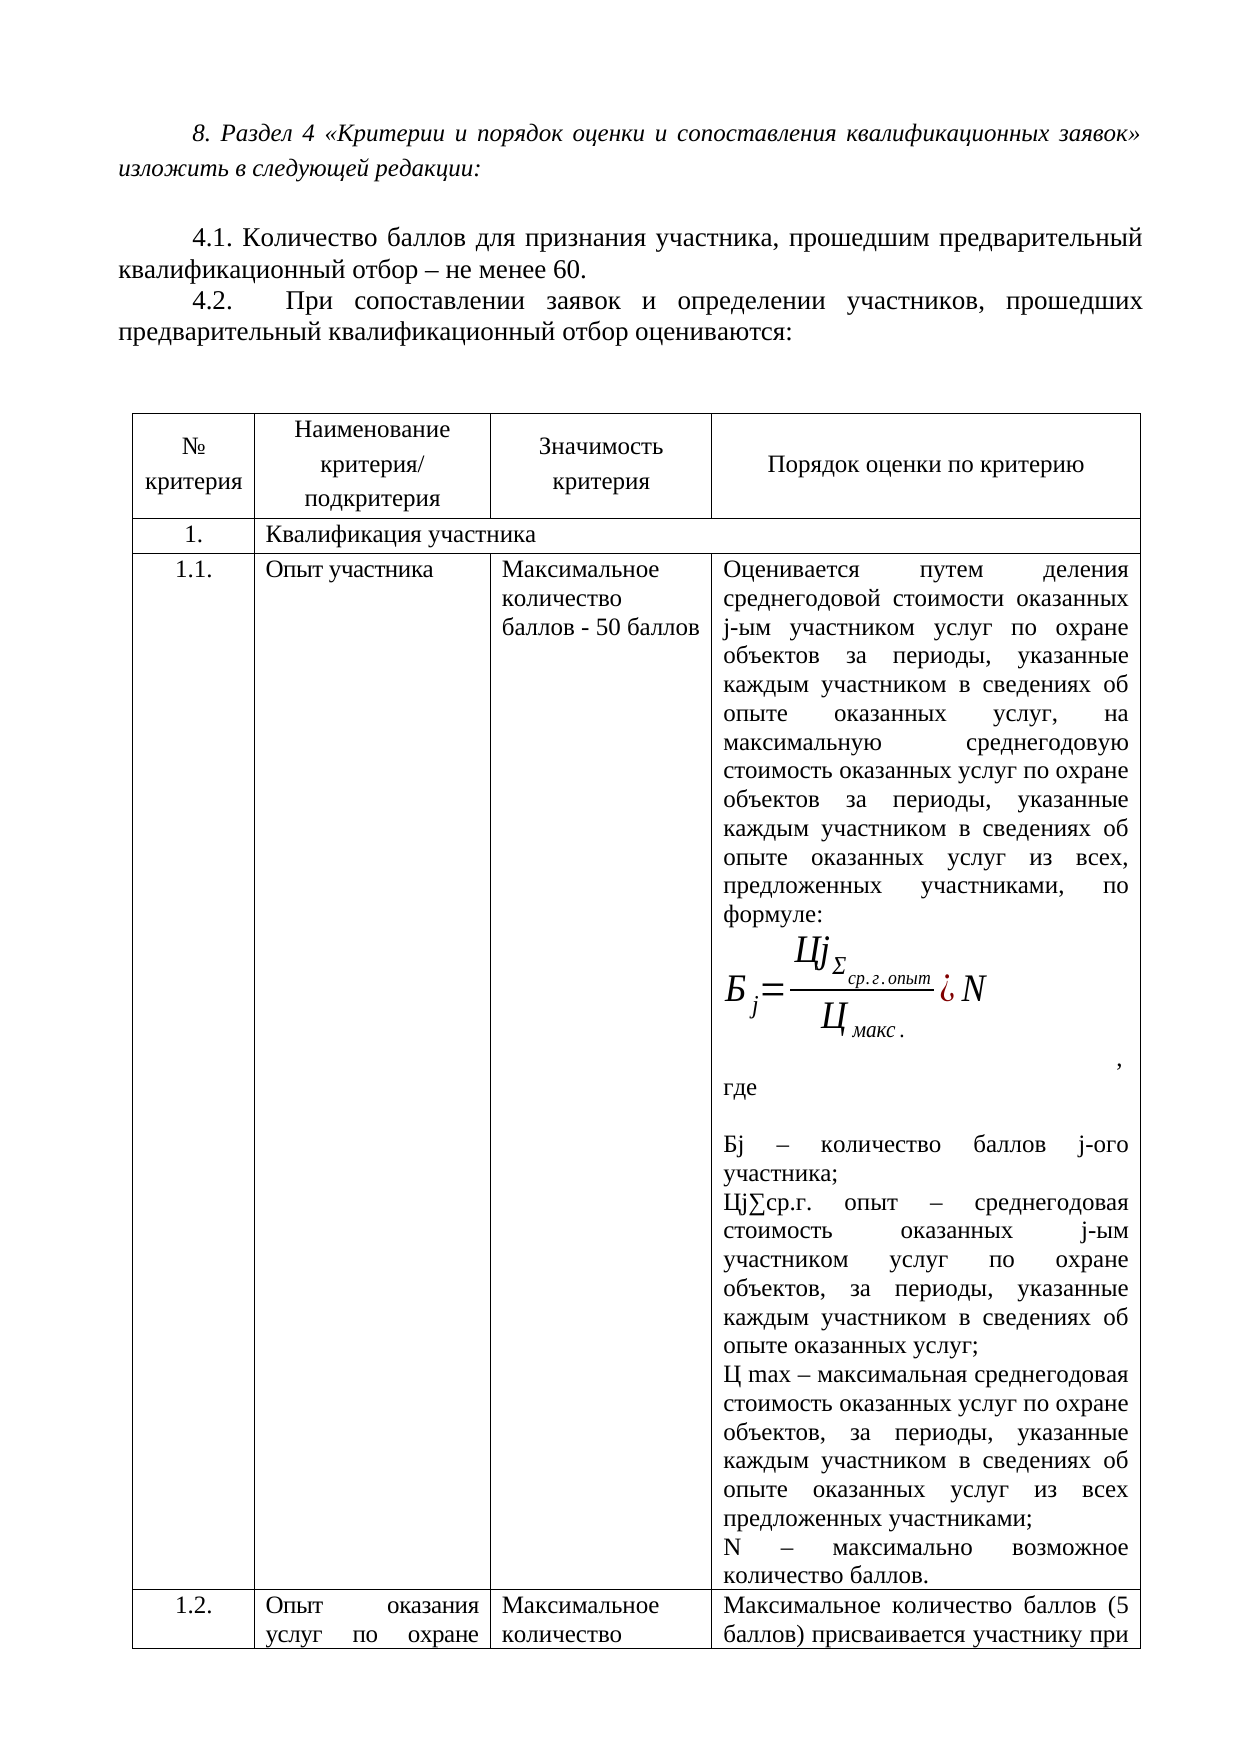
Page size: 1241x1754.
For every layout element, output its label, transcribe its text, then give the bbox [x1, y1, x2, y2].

table_header № критерия [133, 414, 254, 518]
table_cell Квалификация участника [255, 519, 1140, 553]
table_cell Опыт участника [255, 554, 490, 1589]
table_header Значимость критерия [491, 414, 711, 518]
table_cell 1.1. [133, 554, 254, 1589]
text 4.1. Количество баллов для признания участника, прошедшим предварительный квалификационный отбор – не менее 60. [118, 222, 1144, 284]
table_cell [255, 1590, 490, 1648]
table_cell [491, 1590, 711, 1648]
table_cell 1. [133, 519, 254, 553]
table_cell 1.2. [133, 1590, 254, 1648]
table_cell Максимальное количество баллов - 50 баллов [491, 554, 711, 1589]
table_cell Оценивается путем деления среднегодовой стоимости оказанных j-ым участником услуг по охране объектов за периоды, указанные каждым участником в сведениях об опыте оказанных услуг, на максимальную среднегодовую стоимость оказанных услуг по охране объектов за периоды, указанные каждым участником в сведениях об опыте оказанных услуг из всех, предложенных участниками, по формуле: , где Бj – количество баллов j-ого участника; Цj∑ср.г. опыт – среднегодовая стоимость оказанных j-ым участником услуг по охране объектов, за периоды, указанные каждым участником в сведениях об опыте оказанных услуг; Ц max – максимальная среднегодовая стоимость оказанных услуг по охране объектов, за периоды, указанные каждым участником в сведениях об опыте оказанных услуг из всех предложенных участниками; N – максимально возможное количество баллов. [712, 554, 1140, 1589]
text 4.2. При сопоставлении заявок и определении участников, прошедших предварительный квалификационный отбор оцениваются: [118, 284, 1144, 346]
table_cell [712, 1590, 1140, 1648]
text 8. Раздел 4 «Критерии и порядок оценки и сопоставления квалификационных заявок» изложить в следующей редакции: [118, 118, 1144, 181]
table_header Порядок оценки по критерию [712, 414, 1140, 518]
table_header Наименование критерия/ подкритерия [255, 414, 490, 518]
